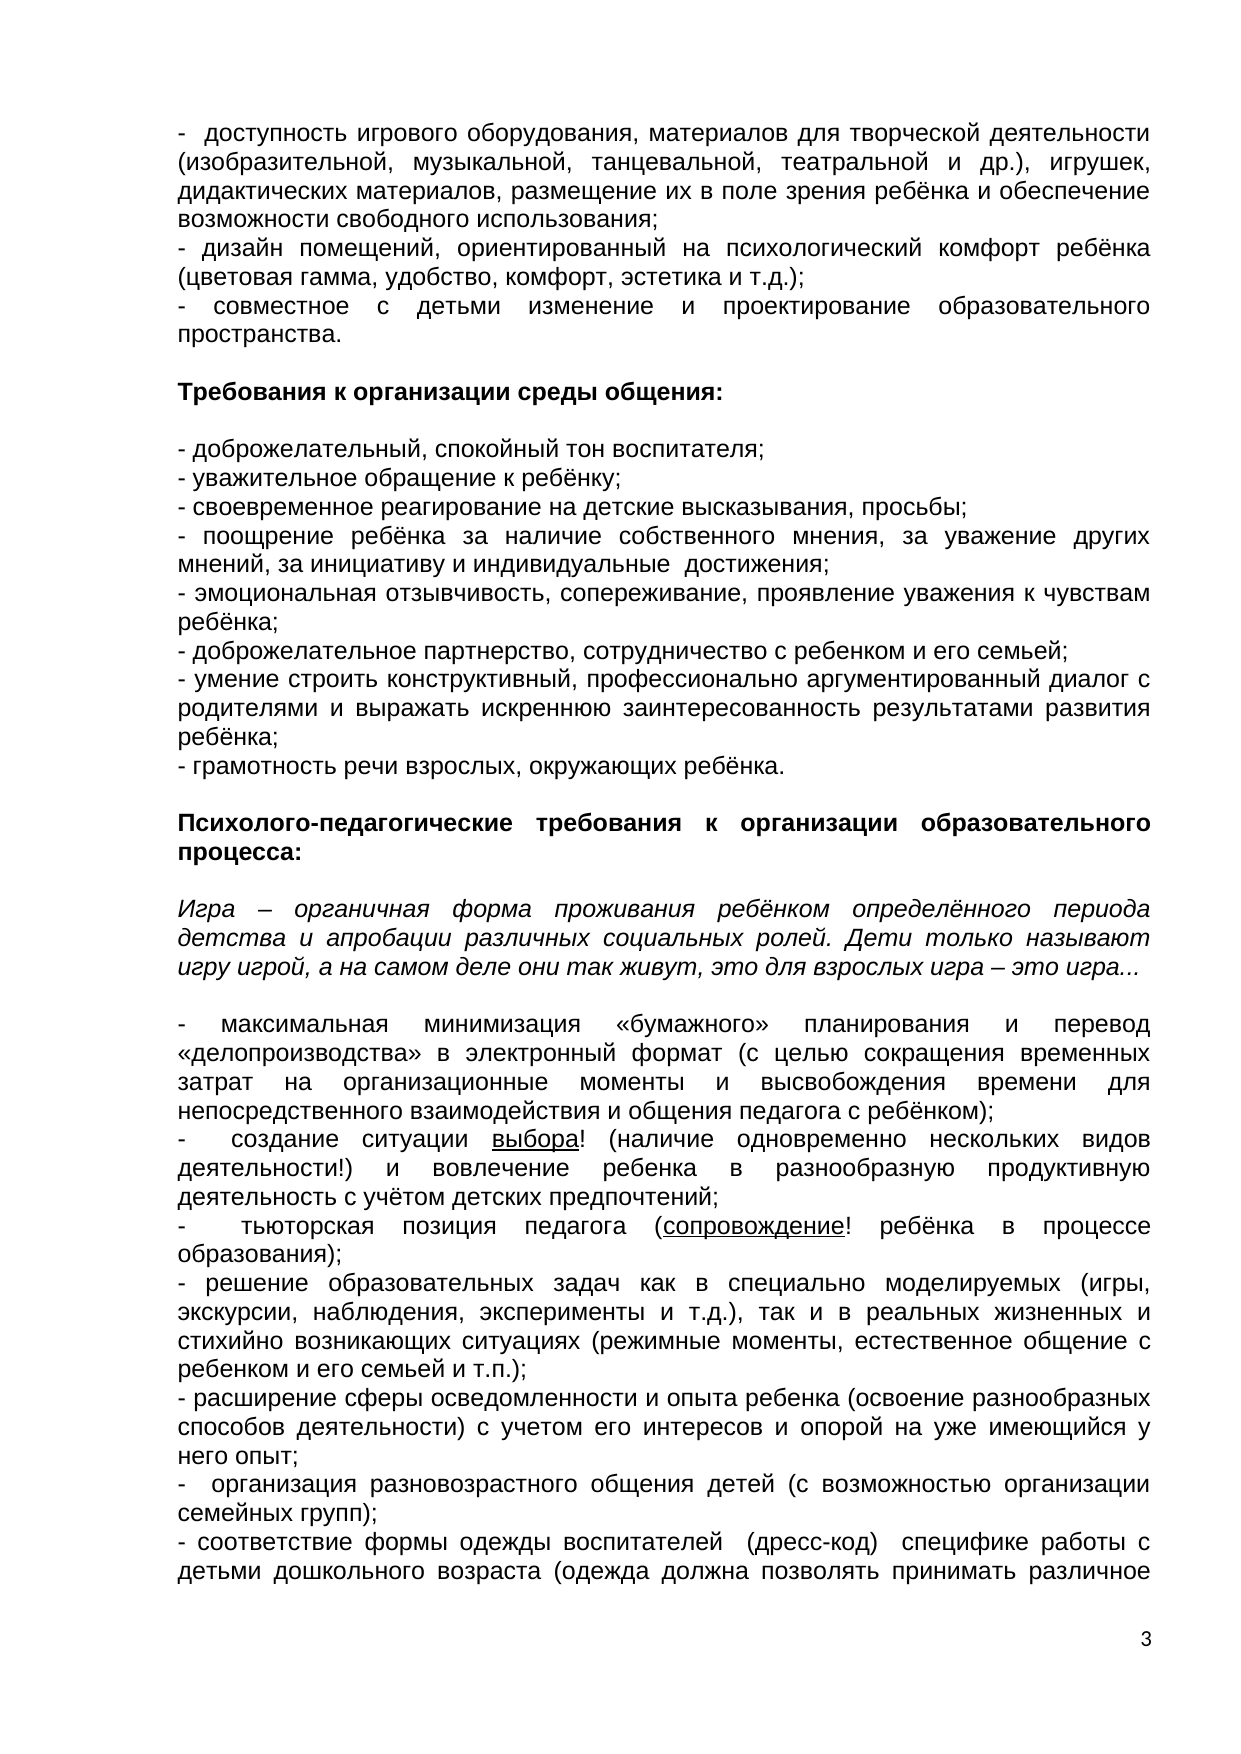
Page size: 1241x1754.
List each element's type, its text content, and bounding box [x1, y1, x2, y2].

text - создание ситуации выбора! (наличие одновременно нескольких видов деятельности!) и вовлечение ребенка в разнообразную продуктивную деятельность с учётом детских предпочтений; [177, 1124, 1152, 1211]
text - максимальная минимизация «бумажного» планирования и перевод «делопроизводства» в электронный формат (с целью сокращения временных затрат на организационные моменты и высвобождения времени для непосредственного взаимодействия и общения педагога с ребёнком); [177, 1009, 1152, 1124]
text - доброжелательный, спокойный тон воспитателя; [177, 434, 1152, 463]
text - доступность игрового оборудования, материалов для творческой деятельности (изобразительной, музыкальной, танцевальной, театральной и др.), игрушек, дидактических материалов, размещение их в поле зрения ребёнка и обеспечение возможности свободного использования; [177, 118, 1152, 233]
text - тьюторская позиция педагога (сопровождение! ребёнка в процессе образования); [177, 1211, 1152, 1268]
text - организация разновозрастного общения детей (с возможностью организации семейных групп); [177, 1469, 1152, 1527]
text - поощрение ребёнка за наличие собственного мнения, за уважение других мнений, за инициативу и индивидуальные достижения; [177, 521, 1152, 578]
text - эмоциональная отзывчивость, сопереживание, проявление уважения к чувствам ребёнка; [177, 578, 1152, 636]
text - совместное с детьми изменение и проектирование образовательного пространства. [177, 291, 1152, 348]
text Психолого-педагогические требования к организации образовательного процесса: [177, 808, 1152, 866]
text - уважительное обращение к ребёнку; [177, 463, 1152, 492]
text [177, 1527, 1152, 1584]
text - расширение сферы осведомленности и опыта ребенка (освоение разнообразных способов деятельности) с учетом его интересов и опорой на уже имеющийся у него опыт; [177, 1383, 1152, 1469]
text - дизайн помещений, ориентированный на психологический комфорт ребёнка (цветовая гамма, удобство, комфорт, эстетика и т.д.); [177, 233, 1152, 291]
text - грамотность речи взрослых, окружающих ребёнка. [177, 751, 1152, 779]
text - доброжелательное партнерство, сотрудничество с ребенком и его семьей; [177, 636, 1152, 664]
text - своевременное реагирование на детские высказывания, просьбы; [177, 492, 1152, 521]
text - умение строить конструктивный, профессионально аргументированный диалог с родителями и выражать искреннюю заинтересованность результатами развития ребёнка; [177, 664, 1152, 751]
text - решение образовательных задач как в специально моделируемых (игры, экскурсии, наблюдения, эксперименты и т.д.), так и в реальных жизненных и стихийно возникающих ситуациях (режимные моменты, естественное общение с ребенком и его семьей и т.п.); [177, 1268, 1152, 1383]
text Игра – органичная форма проживания ребёнком определённого периода детства и апробации различных социальных ролей. Дети только называют игру игрой, а на самом деле они так живут, это для взрослых игра – это игра... [177, 894, 1152, 981]
text Требования к организации среды общения: [177, 377, 1152, 406]
